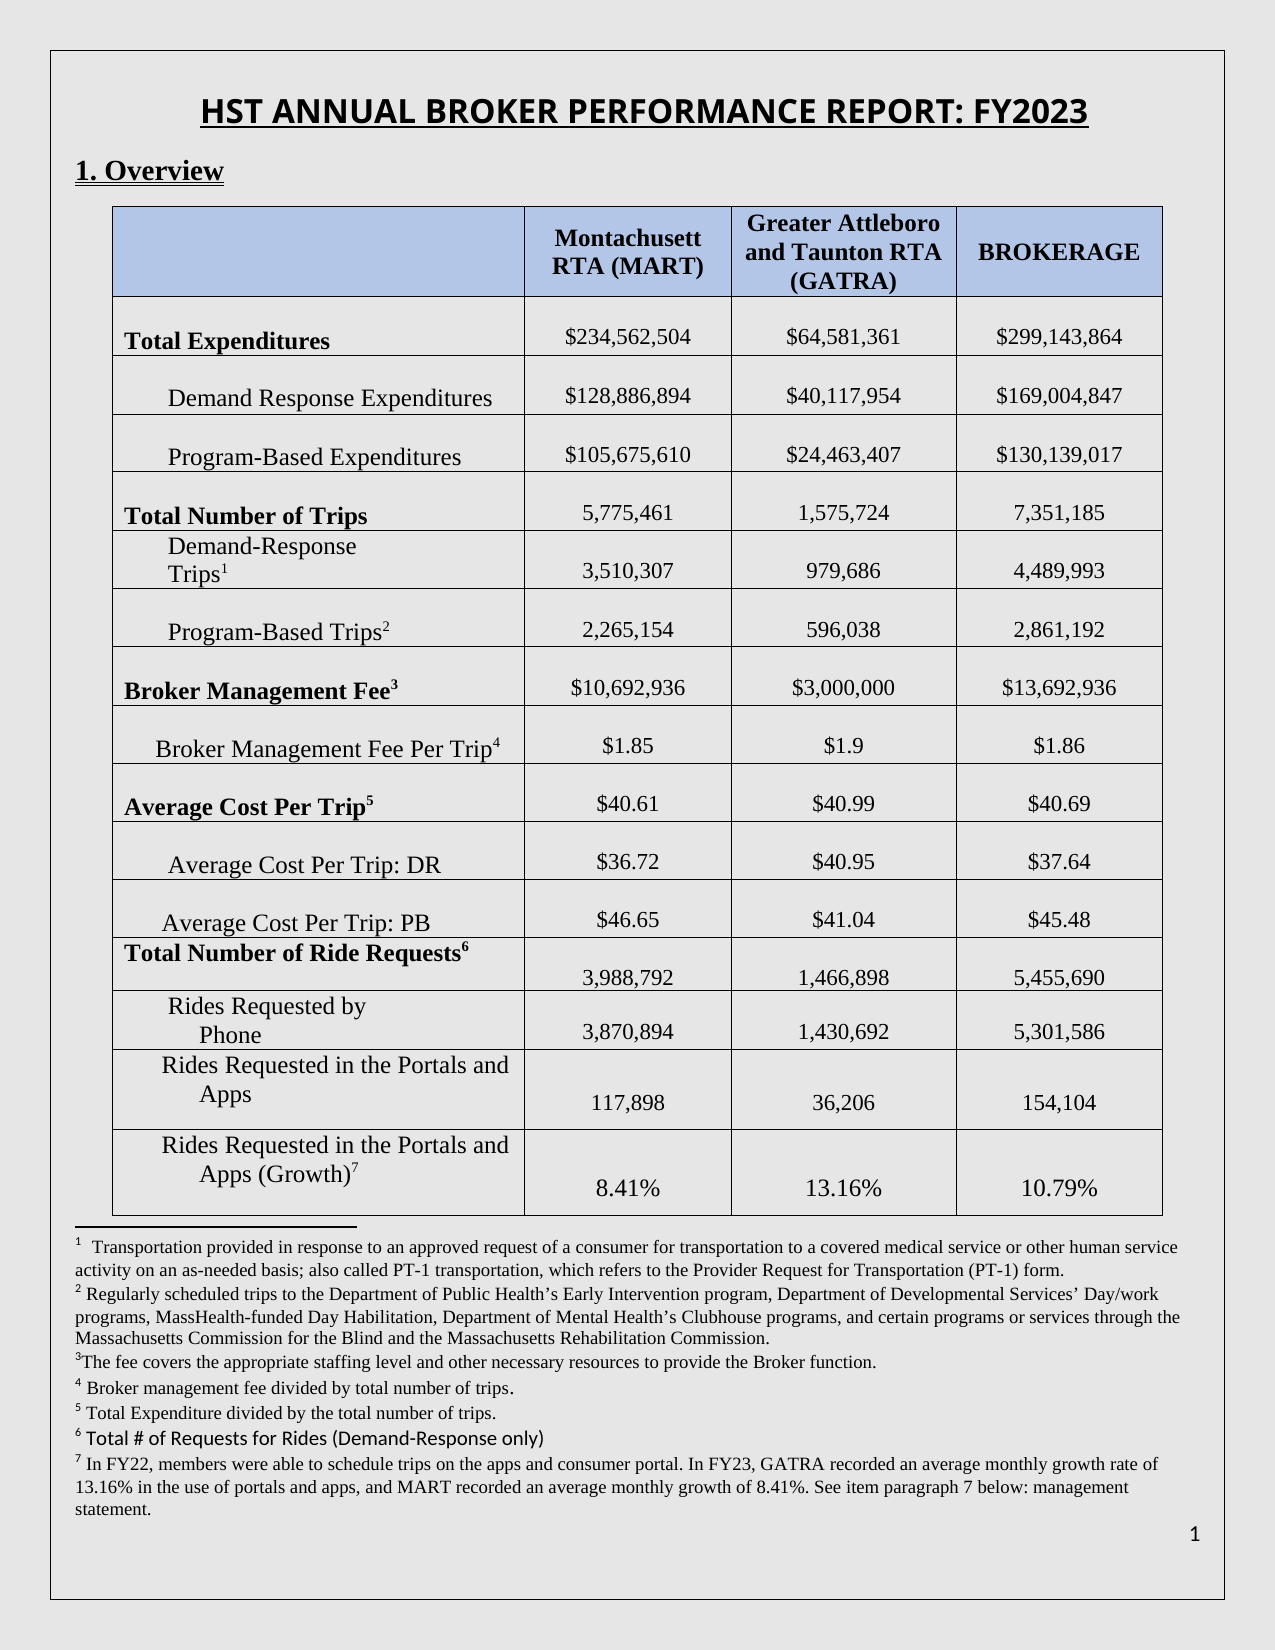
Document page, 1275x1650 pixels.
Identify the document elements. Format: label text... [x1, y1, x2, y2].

table_cell 3,988,792 [525, 938, 731, 990]
table_cell 5,455,690 [957, 938, 1162, 990]
table_cell 2,265,154 [525, 589, 731, 646]
table_header Montachusett RTA (MART) [525, 207, 731, 296]
table_cell 5,301,586 [957, 991, 1162, 1049]
table_cell Average Cost Per Trip [113, 764, 524, 821]
table_cell 5,775,461 [525, 472, 731, 530]
table_cell Rides Requested by Phone [113, 991, 524, 1049]
table_cell $105,675,610 [525, 415, 731, 471]
table_cell 1,430,692 [732, 991, 956, 1049]
table_cell 154,104 [957, 1050, 1162, 1129]
table_header Greater Attleboro and Taunton RTA (GATRA) [732, 207, 956, 296]
table_cell $128,886,894 [525, 356, 731, 413]
table_cell $3,000,000 [732, 647, 956, 705]
table_cell 596,038 [732, 589, 956, 646]
table_cell $40.95 [732, 822, 956, 879]
table_cell Rides Requested in the Portals and Apps [113, 1050, 524, 1129]
table_cell 10.79% [957, 1130, 1162, 1215]
table_cell Broker Management Fee [113, 647, 524, 705]
table_cell 36,206 [732, 1050, 956, 1129]
table_cell 7,351,185 [957, 472, 1162, 530]
table_cell $45.48 [957, 880, 1162, 937]
table_cell $299,143,864 [957, 297, 1162, 354]
table_cell 4,489,993 [957, 531, 1162, 588]
table_cell 2,861,192 [957, 589, 1162, 646]
table_cell $64,581,361 [732, 297, 956, 354]
table_header BROKERAGE [957, 207, 1162, 296]
table_cell 13.16% [732, 1130, 956, 1215]
table_cell Average Cost Per Trip: DR [113, 822, 524, 879]
table_cell $1.85 [525, 706, 731, 762]
table_cell $40.99 [732, 764, 956, 821]
table_cell 3,510,307 [525, 531, 731, 588]
table_cell 8.41% [525, 1130, 731, 1215]
table_cell Average Cost Per Trip: PB [113, 880, 524, 937]
table_cell Demand-Response Trips [113, 531, 524, 588]
table_cell $10,692,936 [525, 647, 731, 705]
table_cell Program-Based Trips [113, 589, 524, 646]
table_cell $37.64 [957, 822, 1162, 879]
table_cell Rides Requested in the Portals and Apps (Growth) [113, 1130, 524, 1215]
table_cell $24,463,407 [732, 415, 956, 471]
table_cell $46.65 [525, 880, 731, 937]
table_cell 1,575,724 [732, 472, 956, 530]
table_cell $41.04 [732, 880, 956, 937]
table_cell Demand Response Expenditures [113, 356, 524, 413]
table_cell $40.61 [525, 764, 731, 821]
table_cell $40.69 [957, 764, 1162, 821]
table_cell $130,139,017 [957, 415, 1162, 471]
table_cell 3,870,894 [525, 991, 731, 1049]
table_cell $36.72 [525, 822, 731, 879]
table_cell $1.86 [957, 706, 1162, 762]
table_cell $40,117,954 [732, 356, 956, 413]
table_cell $1.9 [732, 706, 956, 762]
table_cell Total Number of Trips [113, 472, 524, 530]
subtitle HST ANNUAL BROKER PERFORMANCE REPORT: FY2023 [75, 87, 1200, 133]
table_cell Total Expenditures [113, 297, 524, 354]
table_cell $13,692,936 [957, 647, 1162, 705]
table_cell 1,466,898 [732, 938, 956, 990]
subtitle 1. Overview [75, 153, 1200, 187]
table_cell Total Number of Ride Requests [113, 938, 524, 990]
table_header [113, 207, 524, 296]
table_cell $234,562,504 [525, 297, 731, 354]
table_cell Broker Management Fee Per Trip [113, 706, 524, 762]
table_cell 117,898 [525, 1050, 731, 1129]
table_cell Program-Based Expenditures [113, 415, 524, 471]
table_cell $169,004,847 [957, 356, 1162, 413]
table_cell 979,686 [732, 531, 956, 588]
